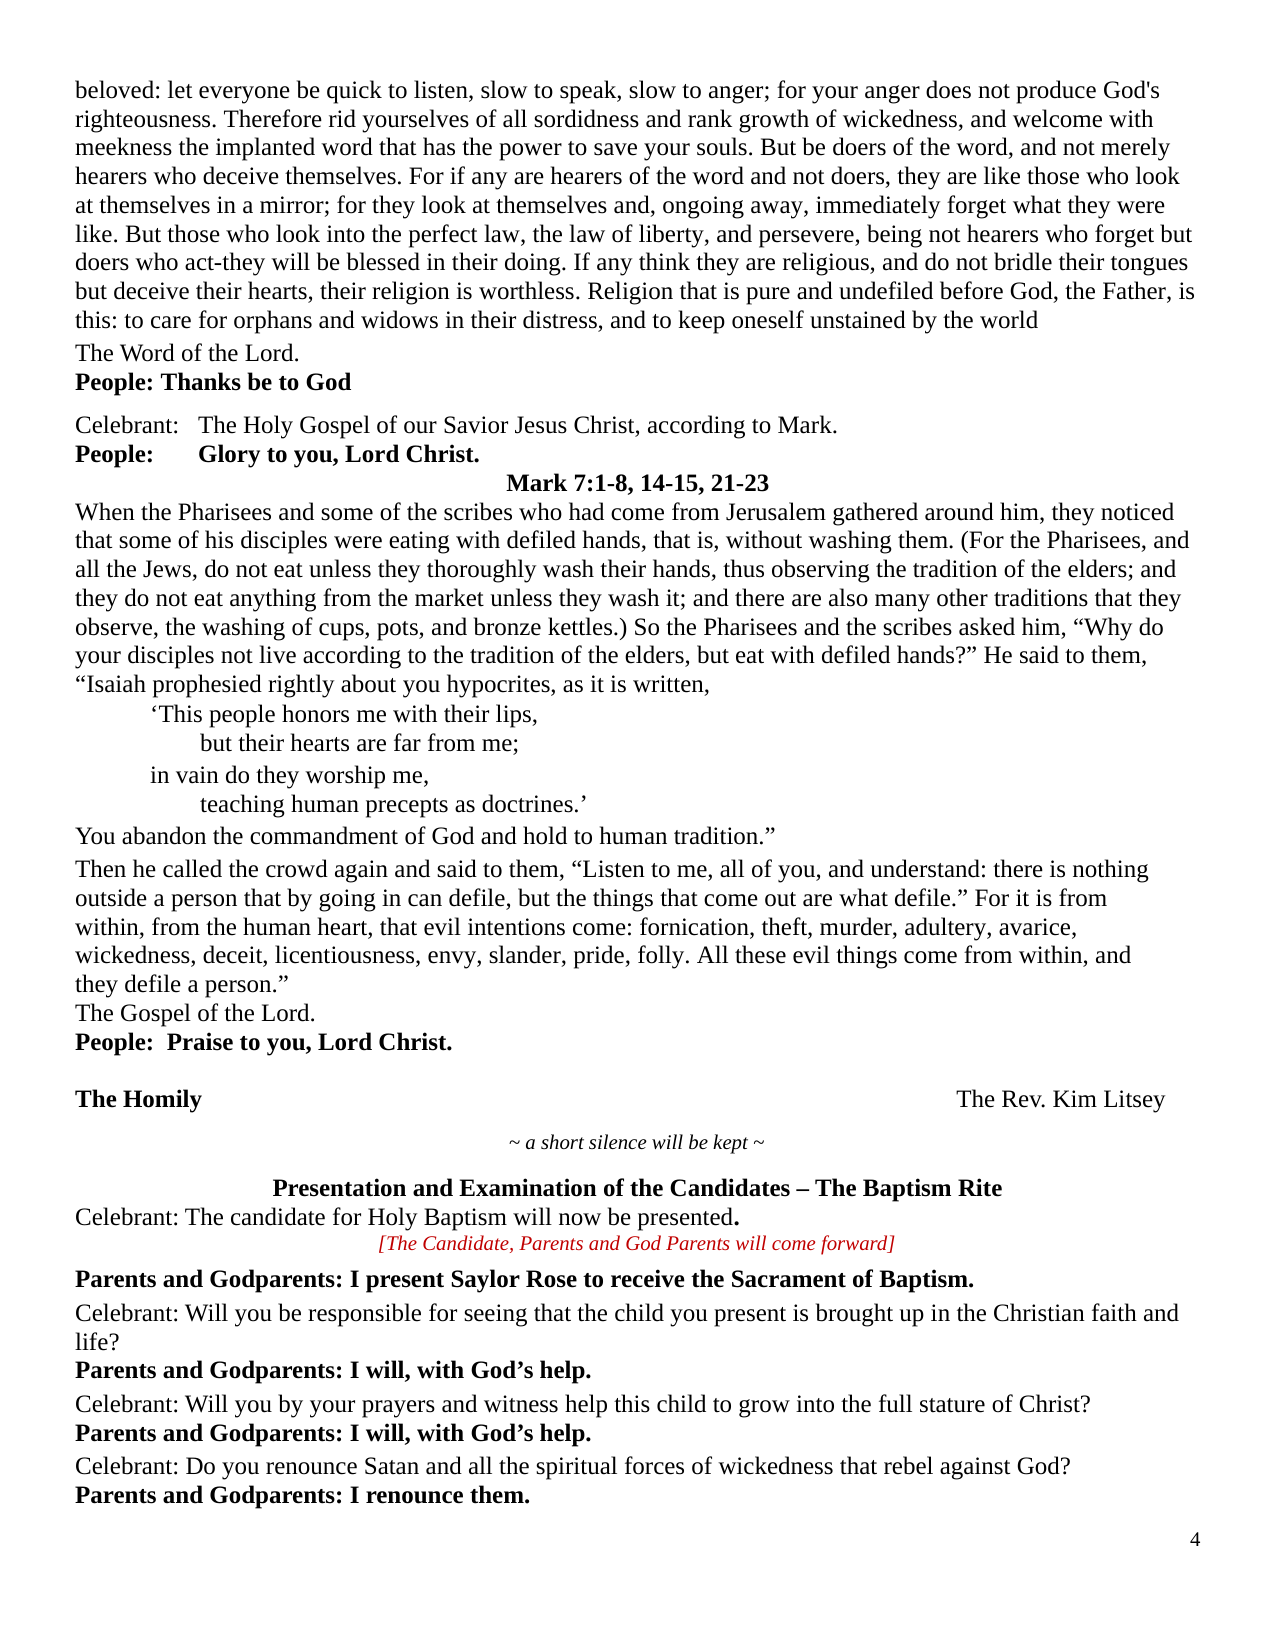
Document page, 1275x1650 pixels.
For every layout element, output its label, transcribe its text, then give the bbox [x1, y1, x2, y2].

text ‘This people honors me with their lips, but their hearts are far from me; [150, 699, 1150, 757]
text Celebrant: Do you renounce Satan and all the spiritual forces of wickedness that rebel against God? [75, 1451, 1200, 1480]
text Presentation and Examination of the Candidates – The Baptism Rite [75, 1173, 1200, 1202]
text Parents and Godparents: I will, with God’s help. [75, 1356, 1200, 1384]
text You abandon the commandment of God and hold to human tradition.” [75, 821, 1200, 849]
text Celebrant: Will you by your prayers and witness help this child to grow into the full stature of Christ? [75, 1389, 1200, 1418]
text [75, 75, 1200, 334]
text [The Candidate, Parents and God Parents will come forward] [75, 1231, 1200, 1255]
text in vain do they worship me, teaching human precepts as doctrines.’ [150, 760, 1150, 818]
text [75, 1480, 1200, 1509]
text Mark 7:1-8, 14-15, 21-23 [75, 468, 1200, 497]
text When the Pharisees and some of the scribes who had come from Jerusalem gathered around him, they noticed that some of his disciples were eating with defiled hands, that is, without washing them. (For the Pharisees, and all the Jews, do not eat unless they thoroughly wash their hands, thus observing the tradition of the elders; and they do not eat anything from the market unless they wash it; and there are also many other traditions that they observe, the washing of cups, pots, and bronze kettles.) So the Pharisees and the scribes asked him, “Why do your disciples not live according to the tradition of the elders, but eat with defiled hands?” He said to them, “Isaiah prophesied rightly about you hypocrites, as it is written, [75, 497, 1200, 698]
text The Word of the Lord. People: Thanks be to God [75, 338, 1200, 396]
text The Homily The Rev. Kim Litsey [75, 1084, 1200, 1113]
text Celebrant: Will you be responsible for seeing that the child you present is brought up in the Christian faith and life? [75, 1298, 1200, 1356]
text Celebrant: The Holy Gospel of our Savior Jesus Christ, according to Mark. [75, 410, 1200, 439]
text Parents and Godparents: I will, with God’s help. [75, 1418, 1200, 1447]
text People: Glory to you, Lord Christ. [75, 439, 1200, 468]
text Then he called the crowd again and said to them, “Listen to me, all of you, and understand: there is nothing outside a person that by going in can defile, but the things that come out are what defile.” For it is from within, from the human heart, that evil intentions come: fornication, theft, murder, adultery, avarice, wickedness, deceit, licentiousness, envy, slander, pride, folly. All these evil things come from within, and they defile a person.” The Gospel of the Lord. People: Praise to you, Lord Christ. [75, 854, 1150, 1055]
text Celebrant: The candidate for Holy Baptism will now be presented. [75, 1202, 1200, 1231]
text ~ a short silence will be kept ~ [75, 1130, 1200, 1154]
text Parents and Godparents: I present Saylor Rose to receive the Sacrament of Baptism. [75, 1264, 1200, 1293]
